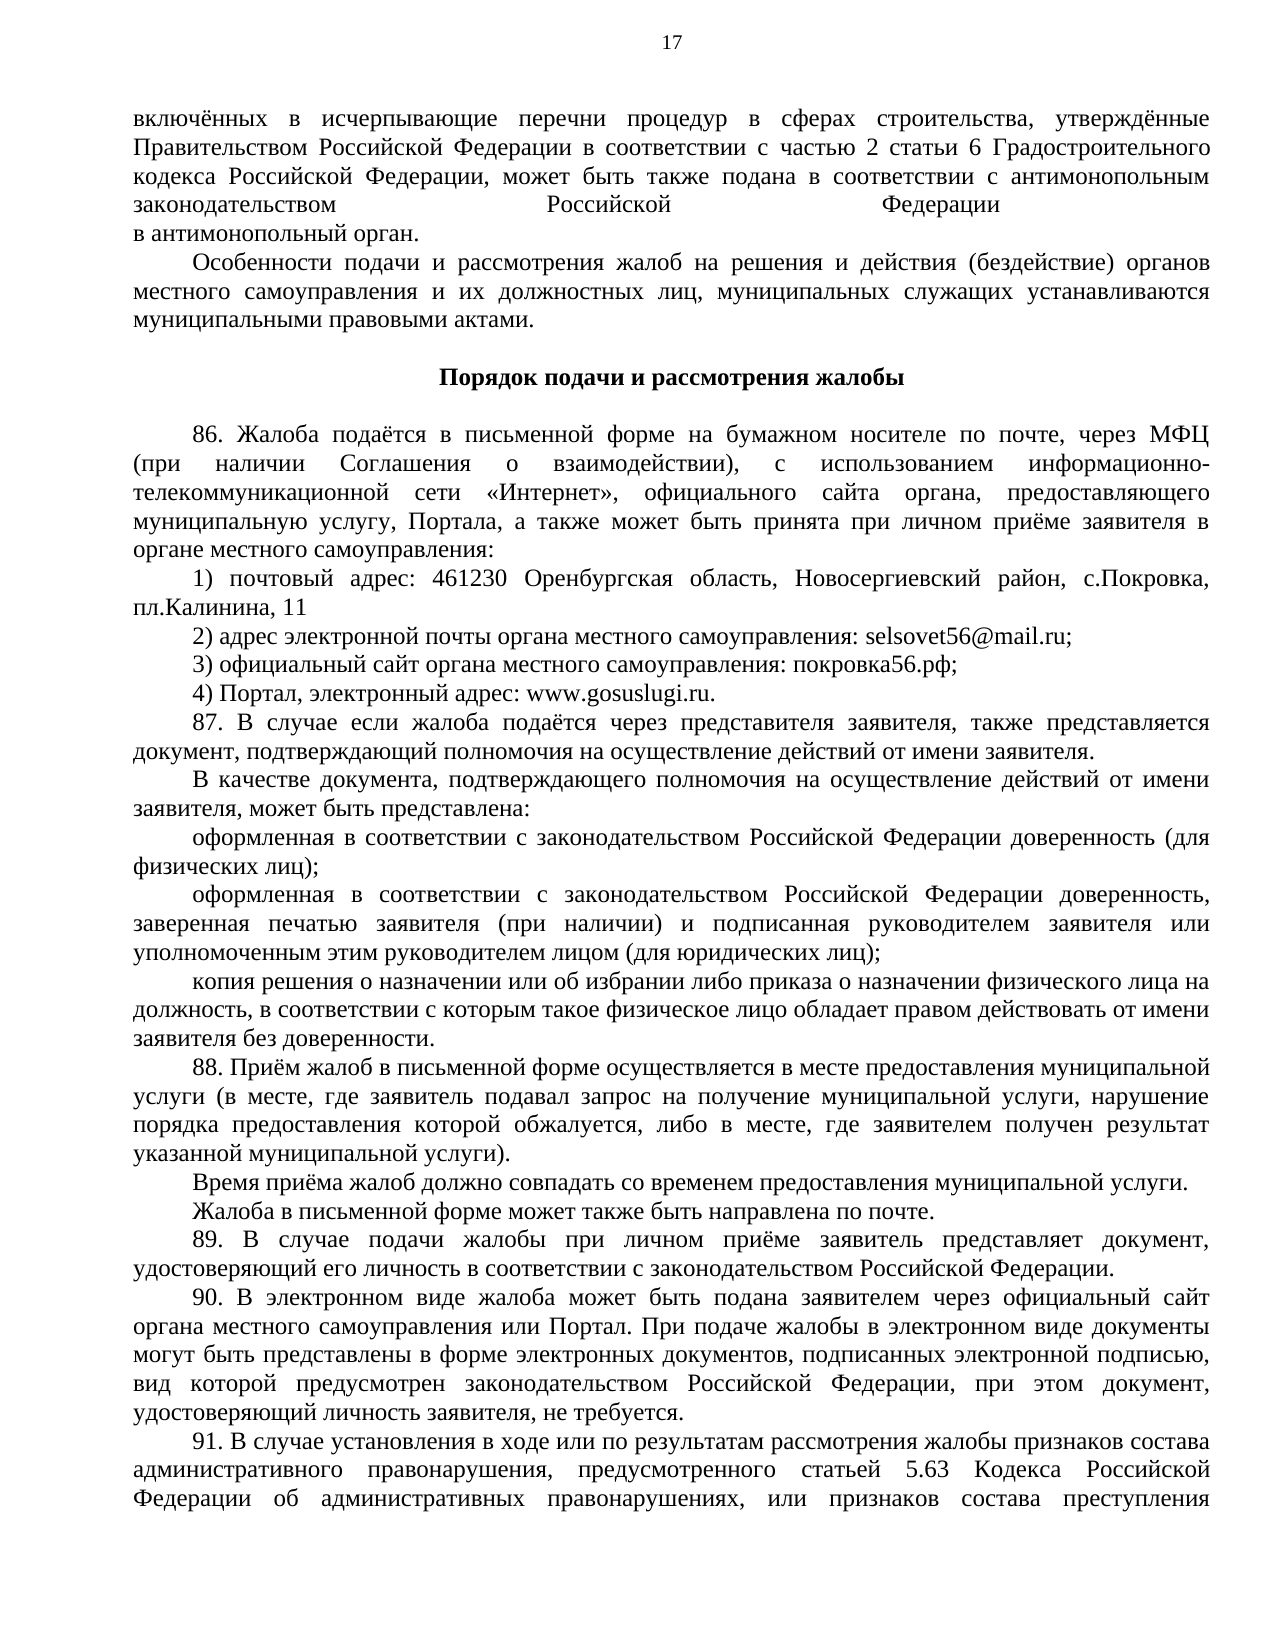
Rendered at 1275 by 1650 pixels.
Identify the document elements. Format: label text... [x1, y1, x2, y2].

text Время приёма жалоб должно совпадать со временем предоставления муниципальной услуги. [133, 1167, 1211, 1196]
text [133, 103, 1211, 247]
text 87. В случае если жалоба подаётся через представителя заявителя, также представляется документ, подтверждающий полномочия на осуществление действий от имени заявителя. [133, 707, 1211, 764]
text Особенности подачи и рассмотрения жалоб на решения и действия (бездействие) органов местного самоуправления и их должностных лиц, муниципальных служащих устанавливаются муниципальными правовыми актами. [133, 247, 1211, 333]
text 86. Жалоба подаётся в письменной форме на бумажном носителе по почте, через МФЦ (при наличии Соглашения о взаимодействии), с использованием информационно-телекоммуникационной сети «Интернет», официального сайта органа, предоставляющего муниципальную услугу, Портала, а также может быть принята при личном приёме заявителя в органе местного самоуправления: [133, 419, 1211, 563]
text 3) официальный сайт органа местного самоуправления: покровка56.рф; [133, 649, 1211, 678]
text 90. В электронном виде жалоба может быть подана заявителем через официальный сайт органа местного самоуправления или Портал. При подаче жалобы в электронном виде документы могут быть представлены в форме электронных документов, подписанных электронной подписью, вид которой предусмотрен законодательством Российской Федерации, при этом документ, удостоверяющий личность заявителя, не требуется. [133, 1282, 1211, 1426]
text 4) Портал, электронный адрес: www.gosuslugi.ru. [133, 678, 1211, 707]
text Порядок подачи и рассмотрения жалобы [133, 362, 1211, 391]
text 89. В случае подачи жалобы при личном приёме заявитель представляет документ, удостоверяющий его личность в соответствии с законодательством Российской Федерации. [133, 1224, 1211, 1282]
text 1) почтовый адрес: 461230 Оренбургская область, Новосергиевский район, с.Покровка, пл.Калинина, 11 [133, 563, 1211, 621]
text оформленная в соответствии с законодательством Российской Федерации доверенность, заверенная печатью заявителя (при наличии) и подписанная руководителем заявителя или уполномоченным этим руководителем лицом (для юридических лиц); [133, 879, 1211, 966]
text В качестве документа, подтверждающего полномочия на осуществление действий от имени заявителя, может быть представлена: [133, 764, 1211, 822]
text 88. Приём жалоб в письменной форме осуществляется в месте предоставления муниципальной услуги (в месте, где заявитель подавал запрос на получение муниципальной услуги, нарушение порядка предоставления которой обжалуется, либо в месте, где заявителем получен результат указанной муниципальной услуги). [133, 1052, 1211, 1167]
text Жалоба в письменной форме может также быть направлена по почте. [133, 1196, 1211, 1224]
text 2) адрес электронной почты органа местного самоуправления: selsovet56@mail.ru; [133, 621, 1211, 649]
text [133, 1426, 1211, 1512]
text оформленная в соответствии с законодательством Российской Федерации доверенность (для физических лиц); [133, 822, 1211, 879]
text копия решения о назначении или об избрании либо приказа о назначении физического лица на должность, в соответствии с которым такое физическое лицо обладает правом действовать от имени заявителя без доверенности. [133, 966, 1211, 1052]
